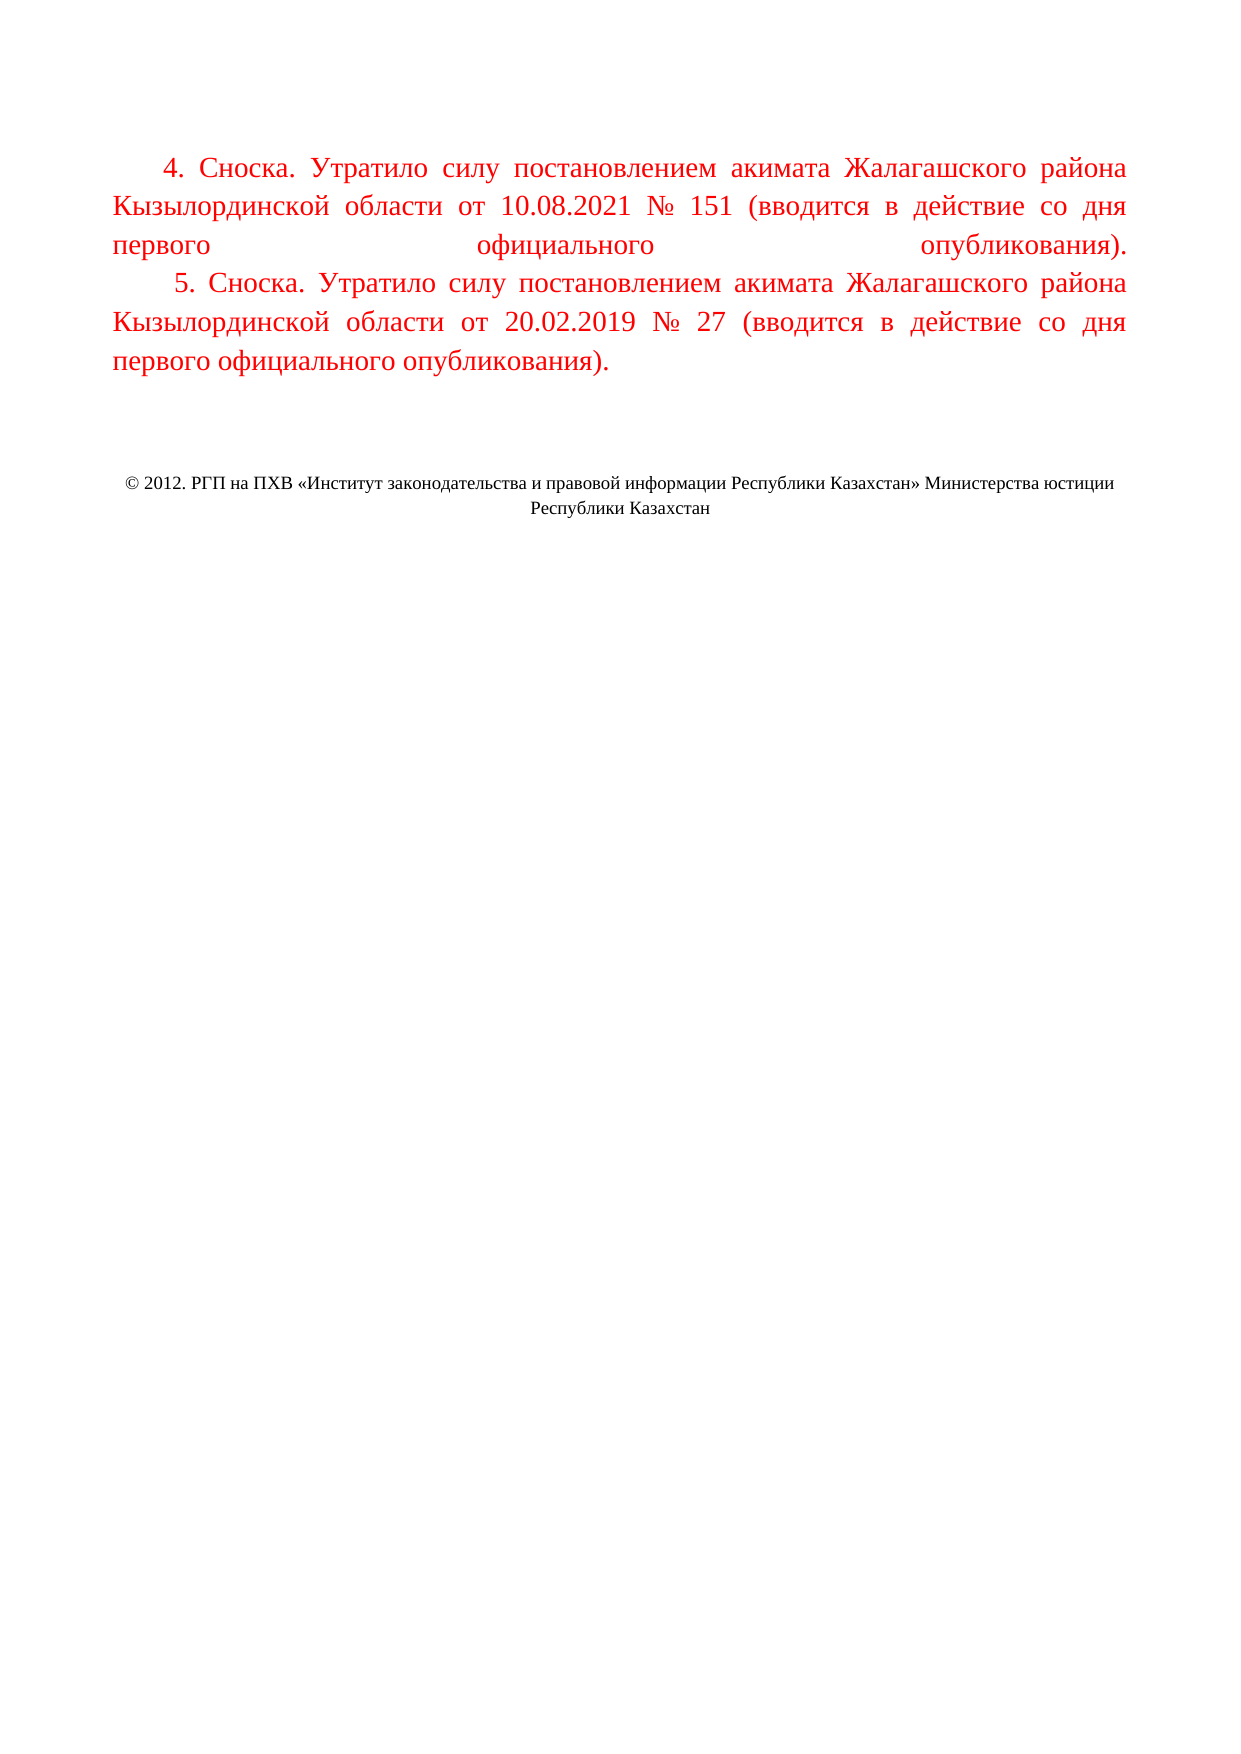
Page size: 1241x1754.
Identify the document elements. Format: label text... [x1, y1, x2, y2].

text © 2012. РГП на ПХВ «Институт законодательства и правовой информации Республики Казахстан» Министерства юстиции Республики Казахстан [112, 472, 1128, 518]
text 4. Сноска. Утратило силу постановлением акимата Жалагашского района Кызылординской области от 10.08.2021 № 151 (вводится в действие со дня первого официального опубликования). 5. Сноска. Утратило силу постановлением акимата Жалагашского района Кызылординской области от 20.02.2019 № 27 (вводится в действие со дня первого официального опубликования). [112, 150, 1128, 376]
